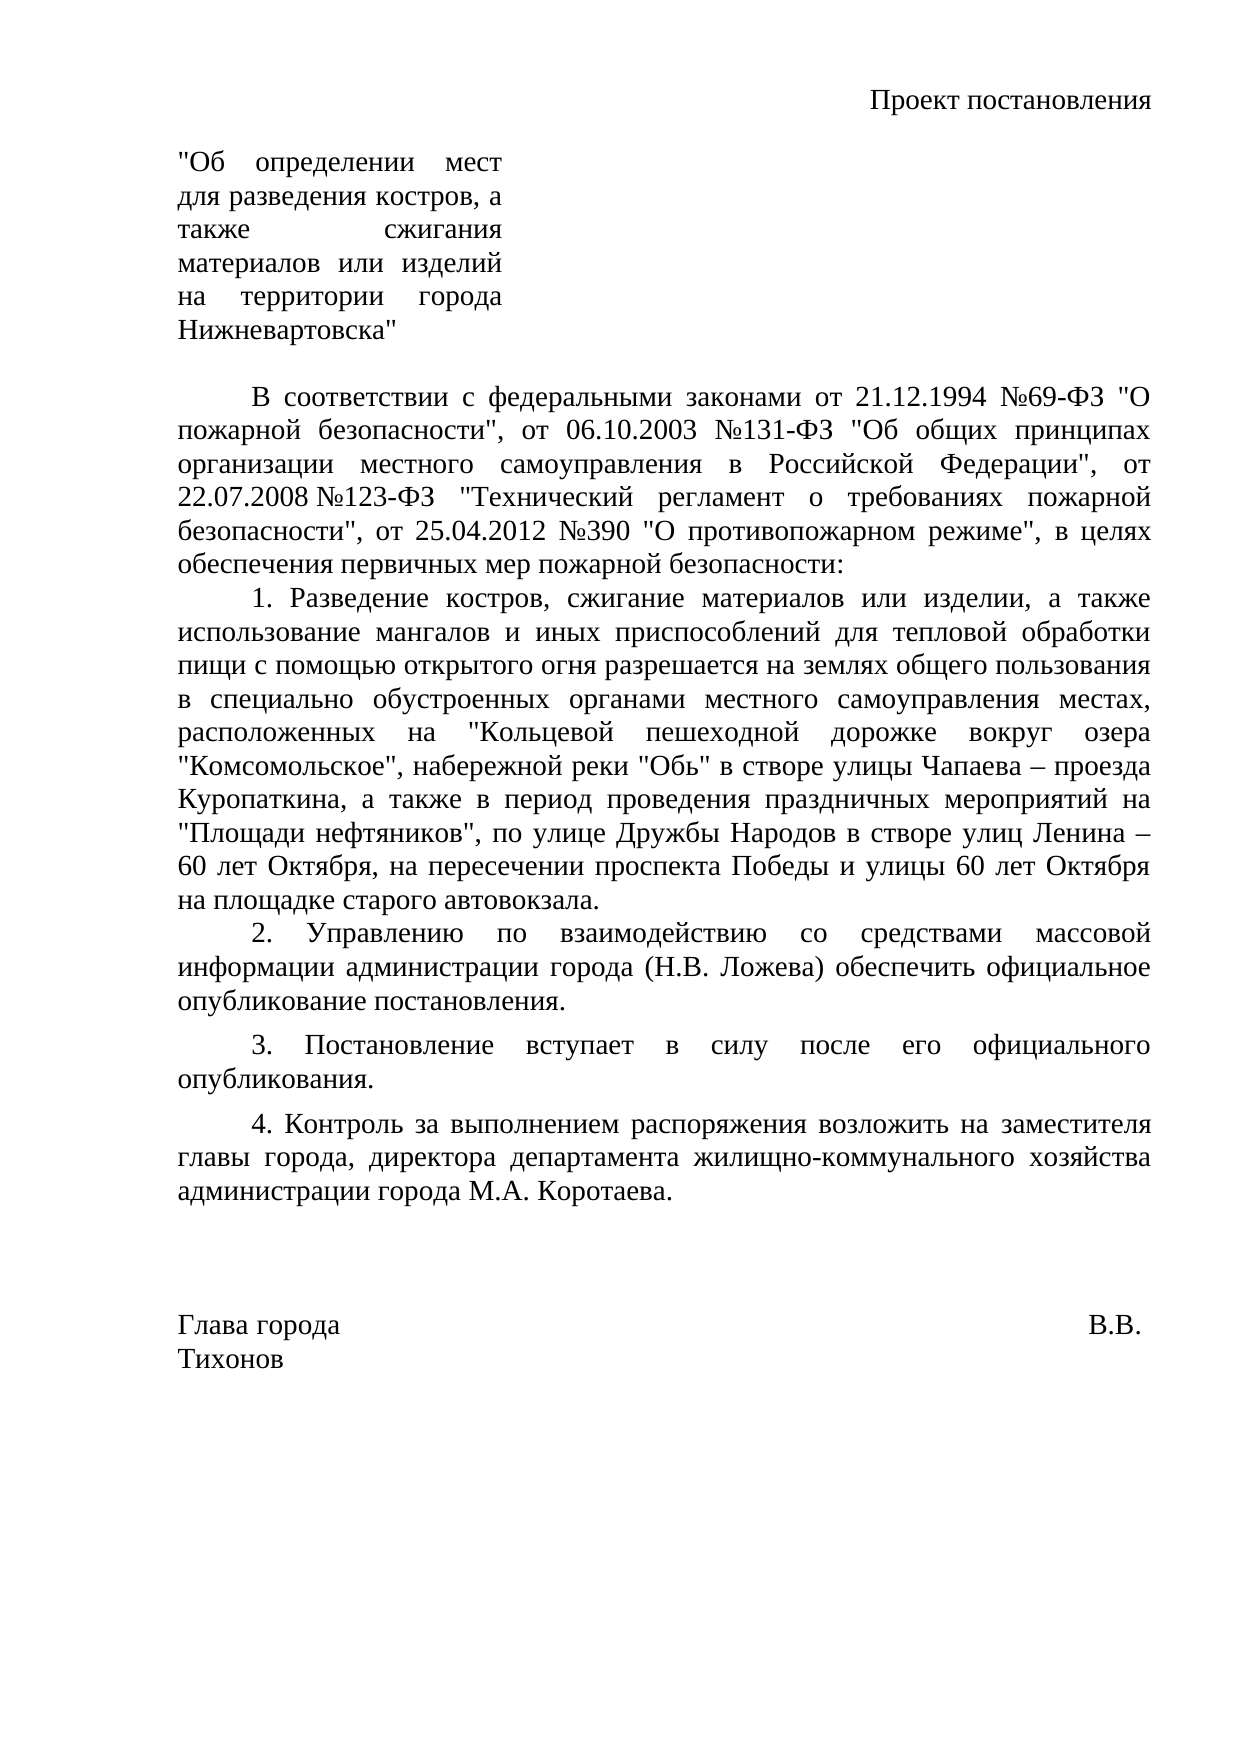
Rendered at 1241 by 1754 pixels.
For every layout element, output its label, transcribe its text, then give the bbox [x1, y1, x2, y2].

text Глава города В.В. Тихонов [177, 1307, 1152, 1374]
text 4. Контроль за выполнением распоряжения возложить на заместителя главы города, директора департамента жилищно-коммунального хозяйства администрации города М.А. Коротаева. [177, 1106, 1152, 1206]
text "Об определении мест для разведения костров, а также сжигания материалов или изделий на территории города Нижневартовска" [177, 144, 502, 345]
text Проект постановления [177, 82, 1152, 115]
text 2. Управлению по взаимодействию со средствами массовой информации администрации города (Н.В. Ложева) обеспечить официальное опубликование постановления. [177, 916, 1152, 1016]
text В соответствии с федеральными законами от 21.12.1994 №69-ФЗ "О пожарной безопасности", от 06.10.2003 №131-ФЗ "Об общих принципах организации местного самоуправления в Российской Федерации", от 22.07.2008 №123-ФЗ "Технический регламент о требованиях пожарной безопасности", от 25.04.2012 №390 "О противопожарном режиме", в целях обеспечения первичных мер пожарной безопасности: [177, 379, 1152, 580]
text 3. Постановление вступает в силу после его официального опубликования. [177, 1027, 1152, 1094]
text 1. Разведение костров, сжигание материалов или изделии, а также использование мангалов и иных приспособлений для тепловой обработки пищи с помощью открытого огня разрешается на землях общего пользования в специально обустроенных органами местного самоуправления местах, расположенных на "Кольцевой пешеходной дорожке вокруг озера "Комсомольское", набережной реки "Обь" в створе улицы Чапаева – проезда Куропаткина, а также в период проведения праздничных мероприятий на "Площади нефтяников", по улице Дружбы Народов в створе улиц Ленина – 60 лет Октября, на пересечении проспекта Победы и улицы 60 лет Октября на площадке старого автовокзала. [177, 580, 1152, 916]
